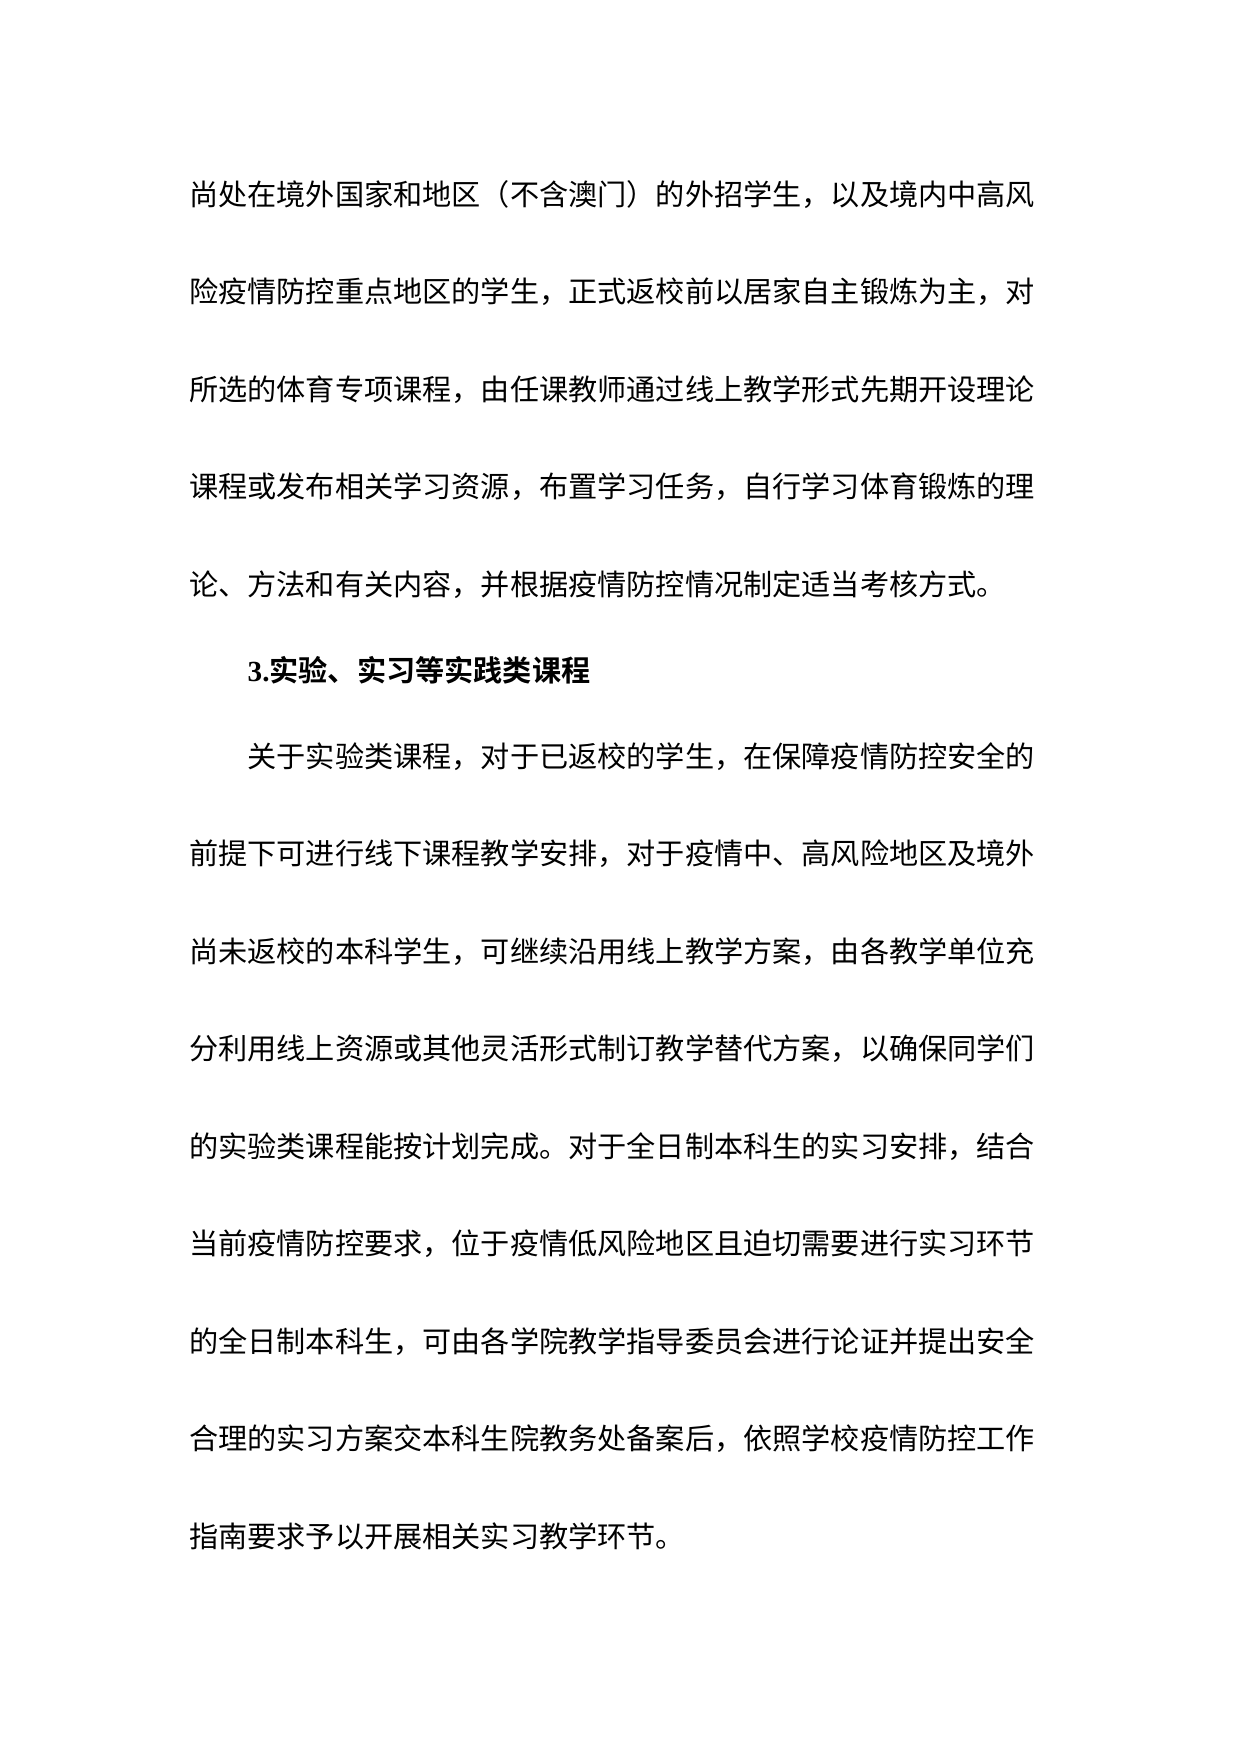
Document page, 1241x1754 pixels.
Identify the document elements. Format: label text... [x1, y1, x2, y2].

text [189, 160, 1051, 615]
text 3.实验、实习等实践类课程 [189, 636, 1051, 701]
text 关于实验类课程，对于已返校的学生，在保障疫情防控安全的前提下可进行线下课程教学安排，对于疫情中、高风险地区及境外尚未返校的本科学生，可继续沿用线上教学方案，由各教学单位充分利用线上资源或其他灵活形式制订教学替代方案，以确保同学们的实验类课程能按计划完成。对于全日制本科生的实习安排，结合当前疫情防控要求，位于疫情低风险地区且迫切需要进行实习环节的全日制本科生，可由各学院教学指导委员会进行论证并提出安全合理的实习方案交本科生院教务处备案后，依照学校疫情防控工作指南要求予以开展相关实习教学环节。 [189, 722, 1051, 1567]
